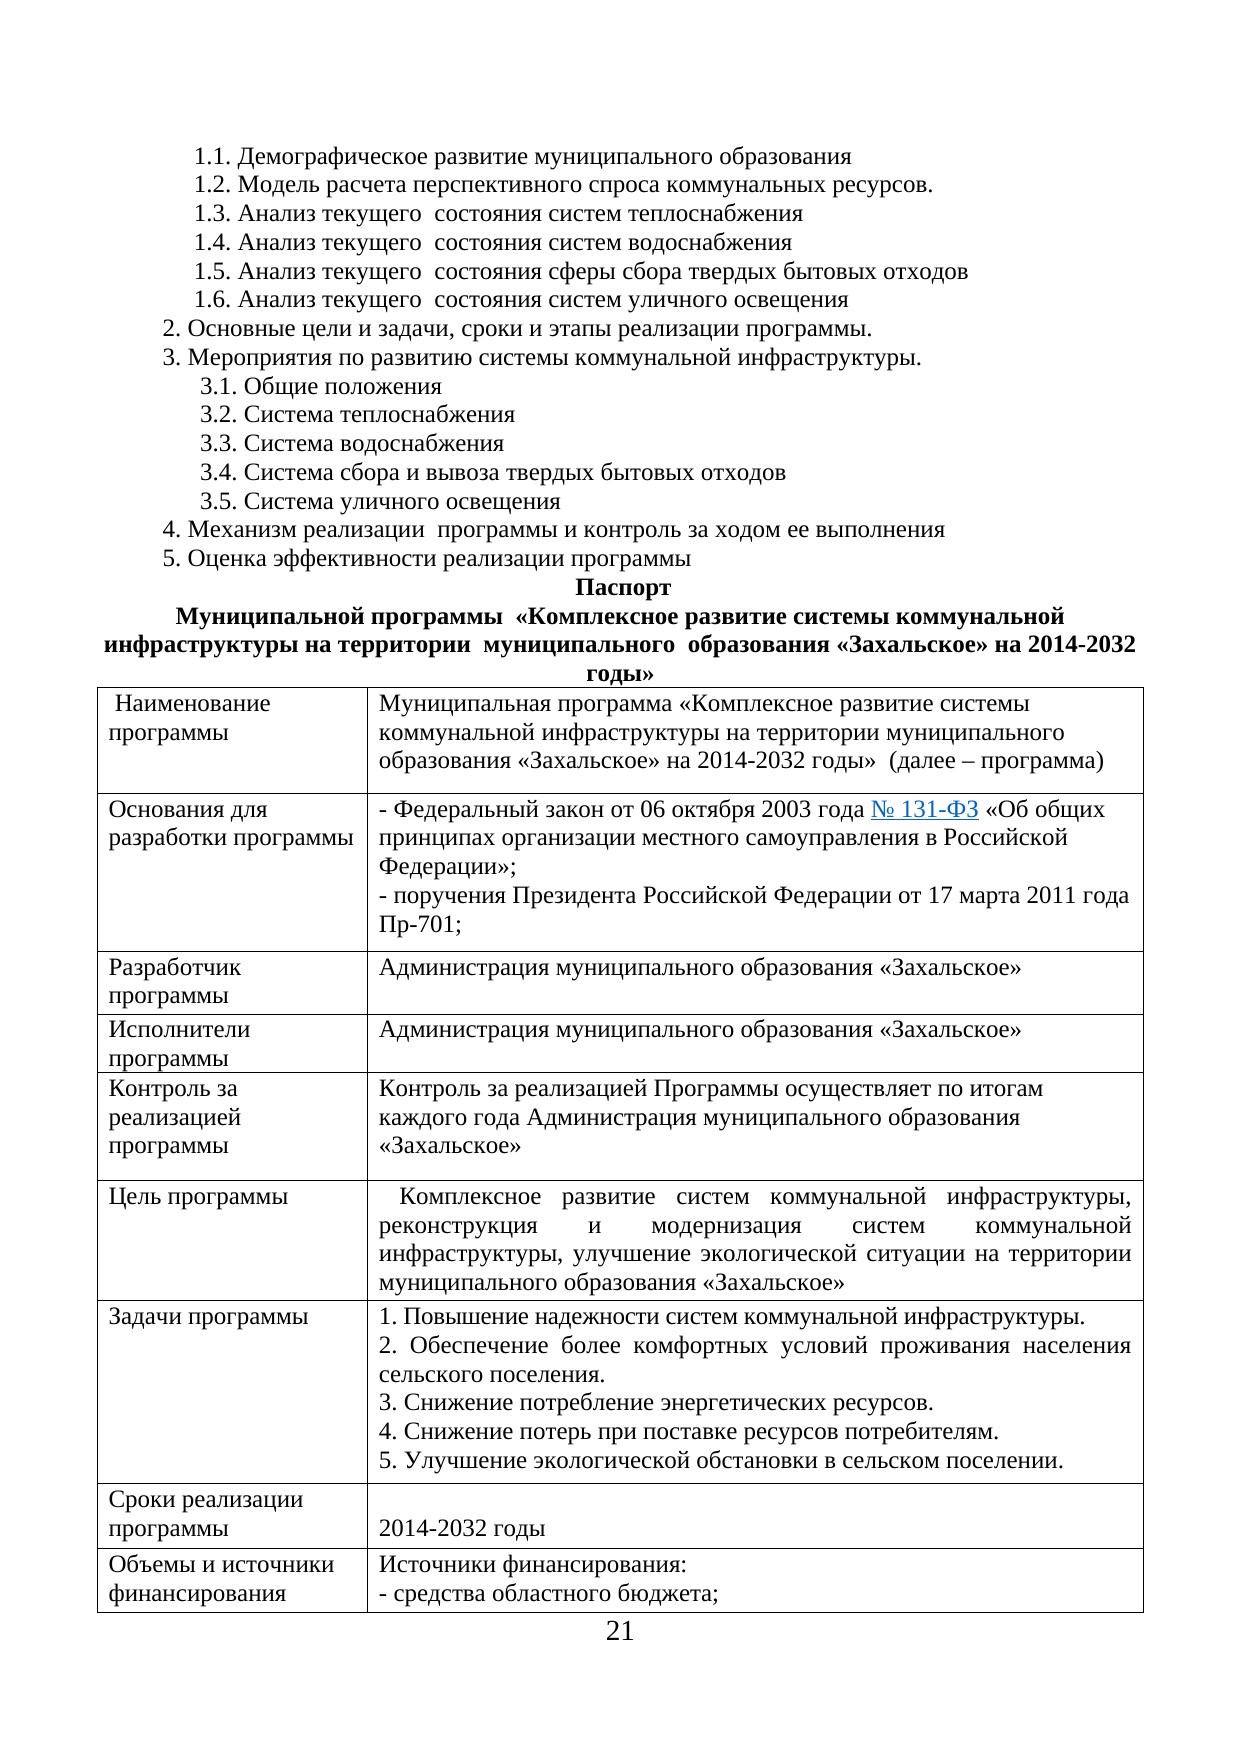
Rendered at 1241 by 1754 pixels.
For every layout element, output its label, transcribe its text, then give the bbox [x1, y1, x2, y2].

table_cell Цель программы [98, 1181, 367, 1300]
table_cell Контроль за реализацией программы [98, 1073, 367, 1180]
text 1.3. Анализ текущего состояния систем теплоснабжения [89, 198, 1152, 227]
table_cell Сроки реализации программы [98, 1484, 367, 1548]
table_cell Администрация муниципального образования «Захальское» [368, 952, 1143, 1013]
text 1.2. Модель расчета перспективного спроса коммунальных ресурсов. [89, 169, 1152, 198]
text 3.3. Система водоснабжения [89, 428, 1152, 457]
text 3.2. Система теплоснабжения [89, 399, 1152, 428]
text 3.5. Система уличного освещения [89, 486, 1152, 514]
text Муниципальной программы «Комплексное развитие системы коммунальной инфраструктуры на территории муниципального образования «Захальское» на 2014-2032 годы» [89, 601, 1152, 687]
table_header Муниципальная программа «Комплексное развитие системы коммунальной инфраструктуры на территории муниципального образования «Захальское» на 2014-2032 годы» (далее – программа) [368, 688, 1143, 793]
table_cell Контроль за реализацией Программы осуществляет по итогам каждого года Администрация муниципального образования «Захальское» [368, 1073, 1143, 1180]
table_cell 1. Повышение надежности систем коммунальной инфраструктуры. 2. Обеспечение более комфортных условий проживания населения сельского поселения. 3. Снижение потребление энергетических ресурсов. 4. Снижение потерь при поставке ресурсов потребителям. 5. Улучшение экологической обстановки в сельском поселении. [368, 1301, 1143, 1483]
text 3.1. Общие положения [89, 371, 1152, 399]
text Паспорт [89, 572, 1152, 601]
text 1.4. Анализ текущего состояния систем водоснабжения [89, 227, 1152, 256]
text 4. Механизм реализации программы и контроль за ходом ее выполнения [89, 514, 1152, 543]
text 3.4. Система сбора и вывоза твердых бытовых отходов [89, 457, 1152, 486]
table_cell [98, 1549, 367, 1612]
text 2. Основные цели и задачи, сроки и этапы реализации программы. [89, 313, 1152, 342]
table_cell Комплексное развитие систем коммунальной инфраструктуры, реконструкция и модернизация систем коммунальной инфраструктуры, улучшение экологической ситуации на территории муниципального образования «Захальское» [368, 1181, 1143, 1300]
text 3. Мероприятия по развитию системы коммунальной инфраструктуры. [89, 342, 1152, 371]
table_cell 2014-2032 годы [368, 1484, 1143, 1548]
table_cell Задачи программы [98, 1301, 367, 1483]
table_cell Основания для разработки программы [98, 794, 367, 951]
table_cell - Федеральный закон от 06 октября 2003 года № 131-ФЗ «Об общих принципах организации местного самоуправления в Российской Федерации»; - поручения Президента Российской Федерации от 17 марта 2011 года Пр-701; [368, 794, 1143, 951]
text 1.1. Демографическое развитие муниципального образования [89, 141, 1152, 169]
table_header Наименование программы [98, 688, 367, 793]
table_cell Администрация муниципального образования «Захальское» [368, 1015, 1143, 1072]
table_cell Исполнители программы [98, 1015, 367, 1072]
text 1.5. Анализ текущего состояния сферы сбора твердых бытовых отходов [89, 256, 1152, 284]
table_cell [368, 1549, 1143, 1612]
table_cell Разработчик программы [98, 952, 367, 1013]
text 5. Оценка эффективности реализации программы [89, 543, 1152, 572]
text 1.6. Анализ текущего состояния систем уличного освещения [89, 284, 1152, 313]
